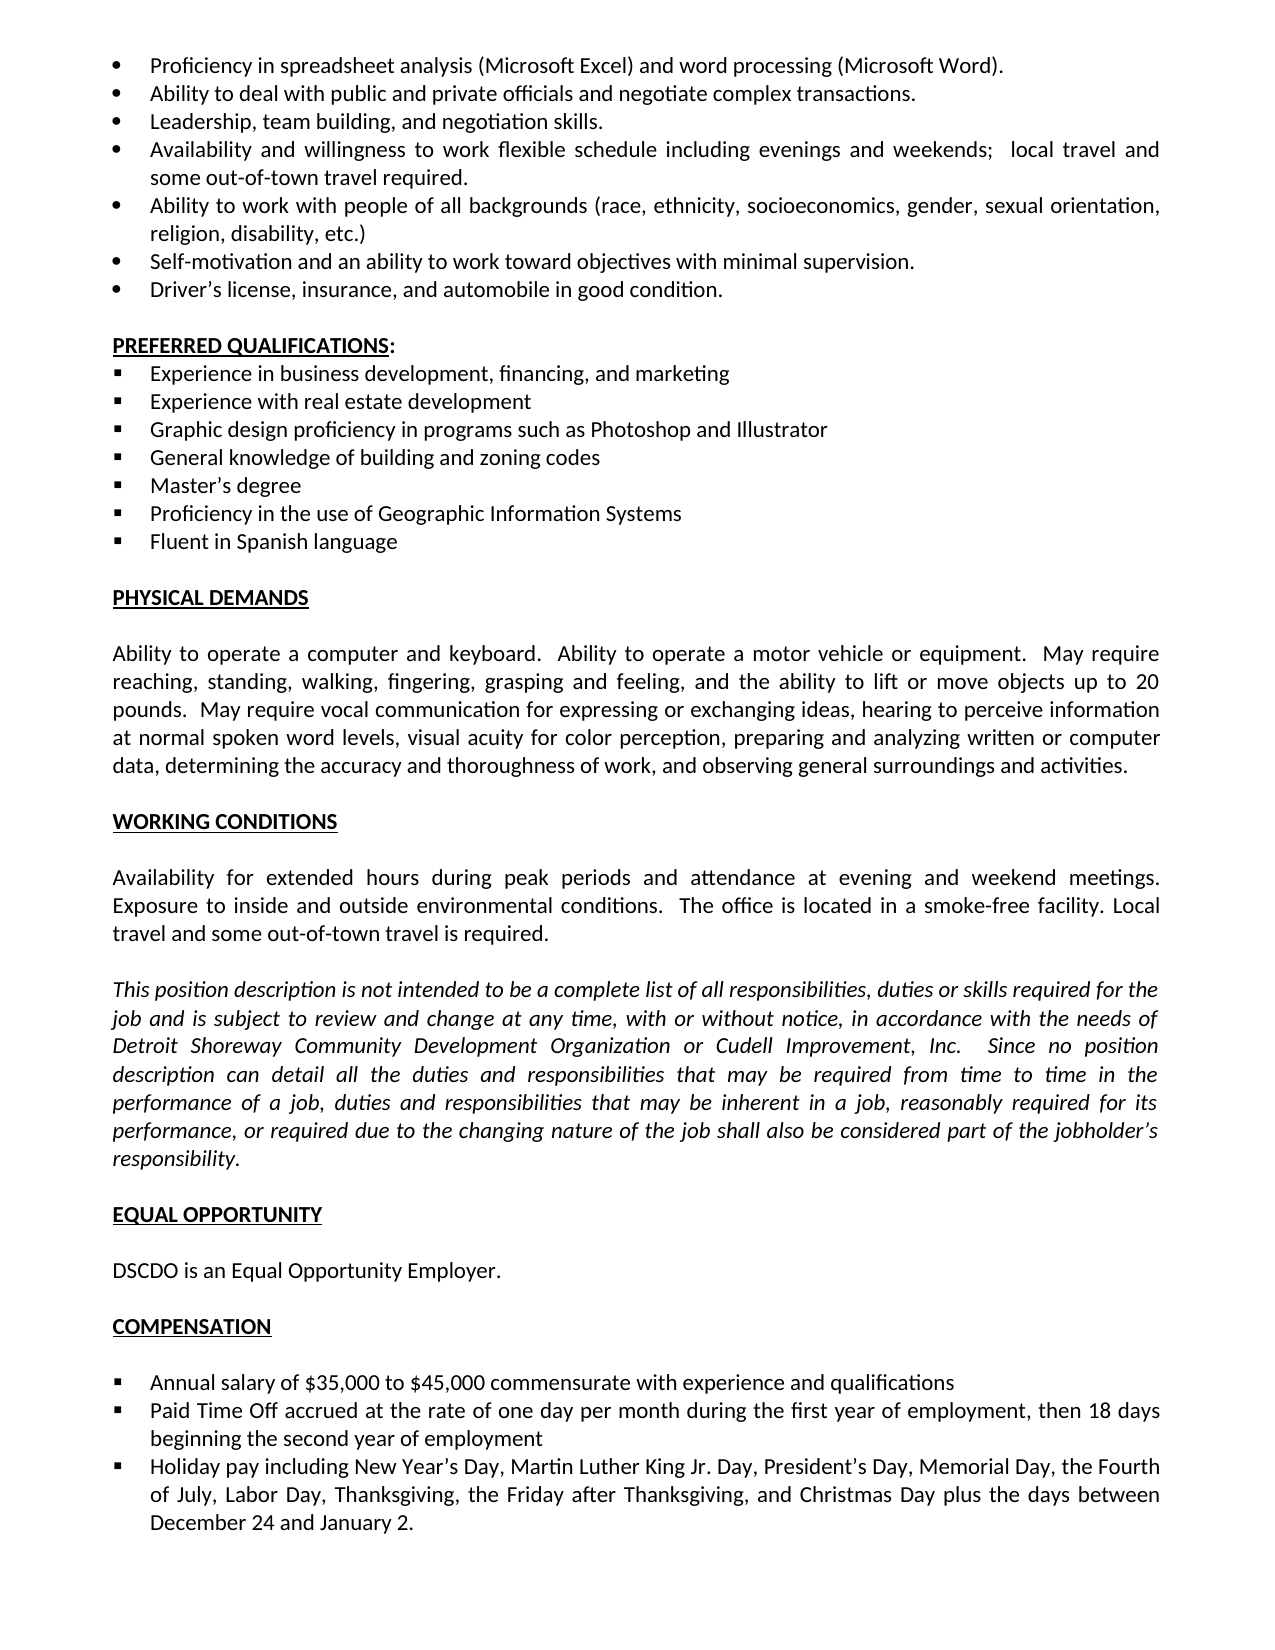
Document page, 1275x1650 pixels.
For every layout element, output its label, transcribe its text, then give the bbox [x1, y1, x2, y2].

list Master’s degree [112, 471, 1162, 499]
list Proficiency in spreadsheet analysis (Microsoft Excel) and word processing (Microsoft Word). [112, 51, 1162, 79]
list Ability to deal with public and private officials and negotiate complex transactions. [112, 79, 1162, 107]
list Proficiency in the use of Geographic Information Systems [112, 499, 1162, 527]
list Paid Time Off accrued at the rate of one day per month during the first year of employment, then 18 days beginning the second year of employment [112, 1396, 1162, 1452]
text Availability for extended hours during peak periods and attendance at evening and weekend meetings. Exposure to inside and outside environmental conditions. The office is located in a smoke-free facility. Local travel and some out-of-town travel is required. [112, 863, 1162, 948]
text DSCDO is an Equal Opportunity Employer. [112, 1256, 1162, 1284]
list Ability to work with people of all backgrounds (race, ethnicity, socioeconomics, gender, sexual orientation, religion, disability, etc.) [112, 191, 1162, 247]
text Ability to operate a computer and keyboard. Ability to operate a motor vehicle or equipment. May require reaching, standing, walking, fingering, grasping and feeling, and the ability to lift or move objects up to 20 pounds. May require vocal communication for expressing or exchanging ideas, hearing to perceive information at normal spoken word levels, visual acuity for color perception, preparing and analyzing written or computer data, determining the accuracy and thoroughness of work, and observing general surroundings and activities. [112, 639, 1162, 779]
list Experience in business development, financing, and marketing [112, 359, 1162, 387]
list Self-motivation and an ability to work toward objectives with minimal supervision. [112, 247, 1162, 275]
text WORKING CONDITIONS [112, 807, 1162, 836]
list Annual salary of $35,000 to $45,000 commensurate with experience and qualifications [112, 1368, 1162, 1396]
list Fluent in Spanish language [112, 527, 1162, 555]
list Availability and willingness to work flexible schedule including evenings and weekends; local travel and some out-of-town travel required. [112, 135, 1162, 191]
text EQUAL OPPORTUNITY [112, 1200, 1162, 1228]
list Driver’s license, insurance, and automobile in good condition. [112, 275, 1162, 303]
subtitle PHYSICAL DEMANDS [112, 583, 1162, 611]
list Holiday pay including New Year’s Day, Martin Luther King Jr. Day, President’s Day, Memorial Day, the Fourth of July, Labor Day, Thanksgiving, the Friday after Thanksgiving, and Christmas Day plus the days between December 24 and January 2. [112, 1452, 1162, 1536]
list Leadership, team building, and negotiation skills. [112, 107, 1162, 135]
list General knowledge of building and zoning codes [112, 443, 1162, 471]
text This position description is not intended to be a complete list of all responsibilities, duties or skills required for the job and is subject to review and change at any time, with or without notice, in accordance with the needs of Detroit Shoreway Community Development Organization or Cudell Improvement, Inc. Since no position description can detail all the duties and responsibilities that may be required from time to time in the performance of a job, duties and responsibilities that may be inherent in a job, reasonably required for its performance, or required due to the changing nature of the job shall also be considered part of the jobholder’s responsibility. [112, 976, 1162, 1172]
list Experience with real estate development [112, 387, 1162, 415]
text PREFERRED QUALIFICATIONS: [112, 331, 1162, 359]
subtitle COMPENSATION [112, 1312, 1162, 1340]
list Graphic design proficiency in programs such as Photoshop and Illustrator [112, 415, 1162, 443]
